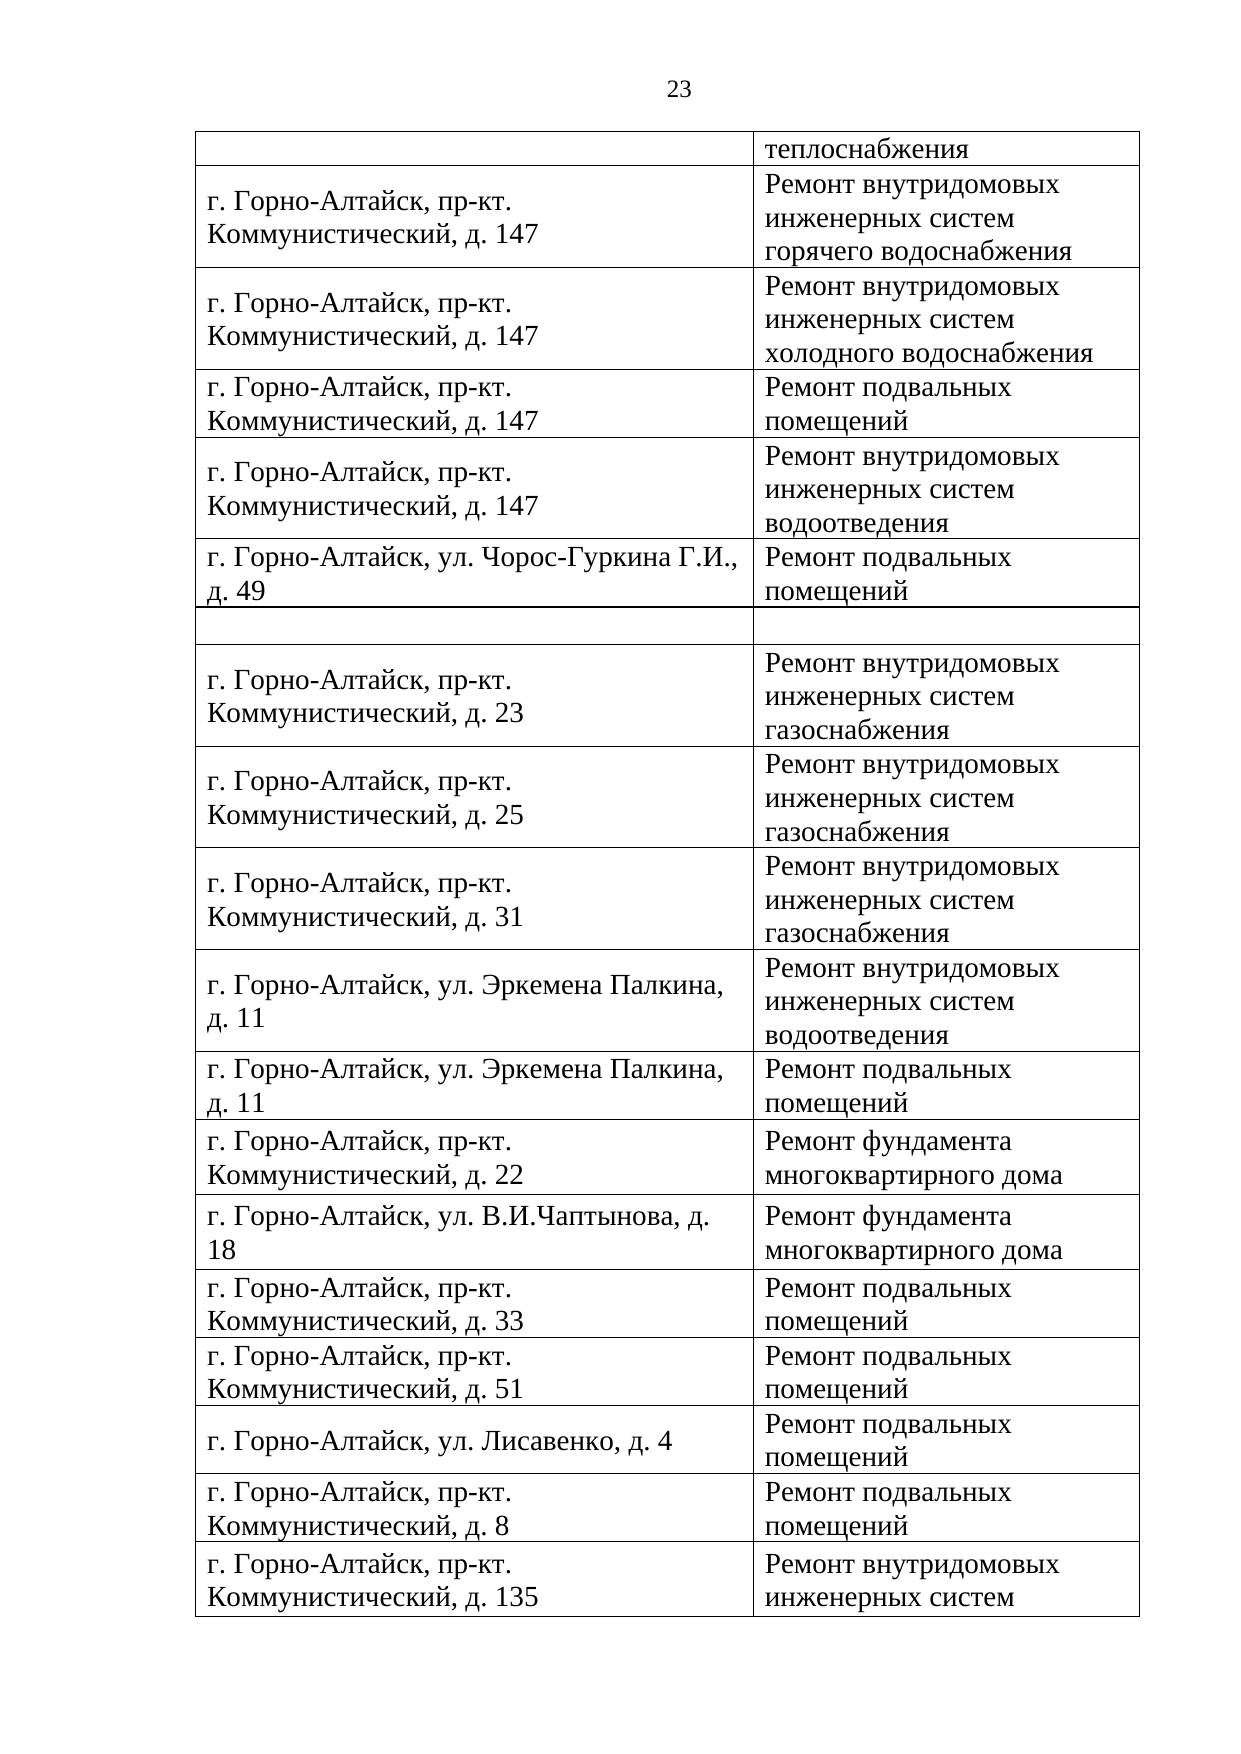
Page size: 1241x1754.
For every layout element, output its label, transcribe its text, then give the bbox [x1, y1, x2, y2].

table_cell Ремонт подвальных помещений [754, 370, 1139, 437]
table_cell Ремонт внутридомовых инженерных систем водоотведения [754, 950, 1139, 1051]
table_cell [754, 1542, 1139, 1616]
table_cell г. Горно-Алтайск, пр-кт. Коммунистический, д. 147 [196, 438, 753, 538]
table_cell г. Горно-Алтайск, ул. Лисавенко, д. 4 [196, 1406, 753, 1473]
table_cell Ремонт подвальных помещений [754, 1474, 1139, 1541]
table_cell г. Горно-Алтайск, пр-кт. Коммунистический, д. 31 [196, 848, 753, 949]
table_cell Ремонт фундамента многоквартирного дома [754, 1195, 1139, 1269]
table_cell г. Горно-Алтайск, пр-кт. Коммунистический, д. 22 [196, 1120, 753, 1194]
table_cell [196, 608, 753, 644]
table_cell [754, 132, 1139, 165]
table_cell г. Горно-Алтайск, ул. Эркемена Палкина, д. 11 [196, 950, 753, 1051]
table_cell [196, 1542, 753, 1616]
table_cell г. Горно-Алтайск, ул. Эркемена Палкина, д. 11 [196, 1052, 753, 1119]
table_cell Ремонт внутридомовых инженерных систем холодного водоснабжения [754, 268, 1139, 368]
table_cell Ремонт подвальных помещений [754, 1406, 1139, 1473]
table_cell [196, 132, 753, 165]
table_cell г. Горно-Алтайск, ул. В.И.Чаптынова, д. 18 [196, 1195, 753, 1269]
table_cell Ремонт внутридомовых инженерных систем водоотведения [754, 438, 1139, 538]
table_cell г. Горно-Алтайск, пр-кт. Коммунистический, д. 23 [196, 645, 753, 746]
table_cell г. Горно-Алтайск, пр-кт. Коммунистический, д. 147 [196, 268, 753, 368]
table_cell г. Горно-Алтайск, пр-кт. Коммунистический, д. 8 [196, 1474, 753, 1541]
table_cell Ремонт подвальных помещений [754, 539, 1139, 606]
table_cell Ремонт фундамента многоквартирного дома [754, 1120, 1139, 1194]
table_cell [754, 608, 1139, 644]
table_cell г. Горно-Алтайск, пр-кт. Коммунистический, д. 51 [196, 1338, 753, 1405]
table_cell Ремонт внутридомовых инженерных систем горячего водоснабжения [754, 166, 1139, 267]
table_cell г. Горно-Алтайск, пр-кт. Коммунистический, д. 25 [196, 747, 753, 847]
table_cell Ремонт подвальных помещений [754, 1338, 1139, 1405]
table_cell Ремонт внутридомовых инженерных систем газоснабжения [754, 848, 1139, 949]
table_cell г. Горно-Алтайск, пр-кт. Коммунистический, д. 147 [196, 370, 753, 437]
table_cell Ремонт внутридомовых инженерных систем газоснабжения [754, 747, 1139, 847]
table_cell Ремонт подвальных помещений [754, 1052, 1139, 1119]
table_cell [196, 166, 753, 267]
table_cell г. Горно-Алтайск, пр-кт. Коммунистический, д. 33 [196, 1270, 753, 1337]
table_cell Ремонт подвальных помещений [754, 1270, 1139, 1337]
table_cell г. Горно-Алтайск, ул. Чорос-Гуркина Г.И., д. 49 [196, 539, 753, 606]
table_cell Ремонт внутридомовых инженерных систем газоснабжения [754, 645, 1139, 746]
